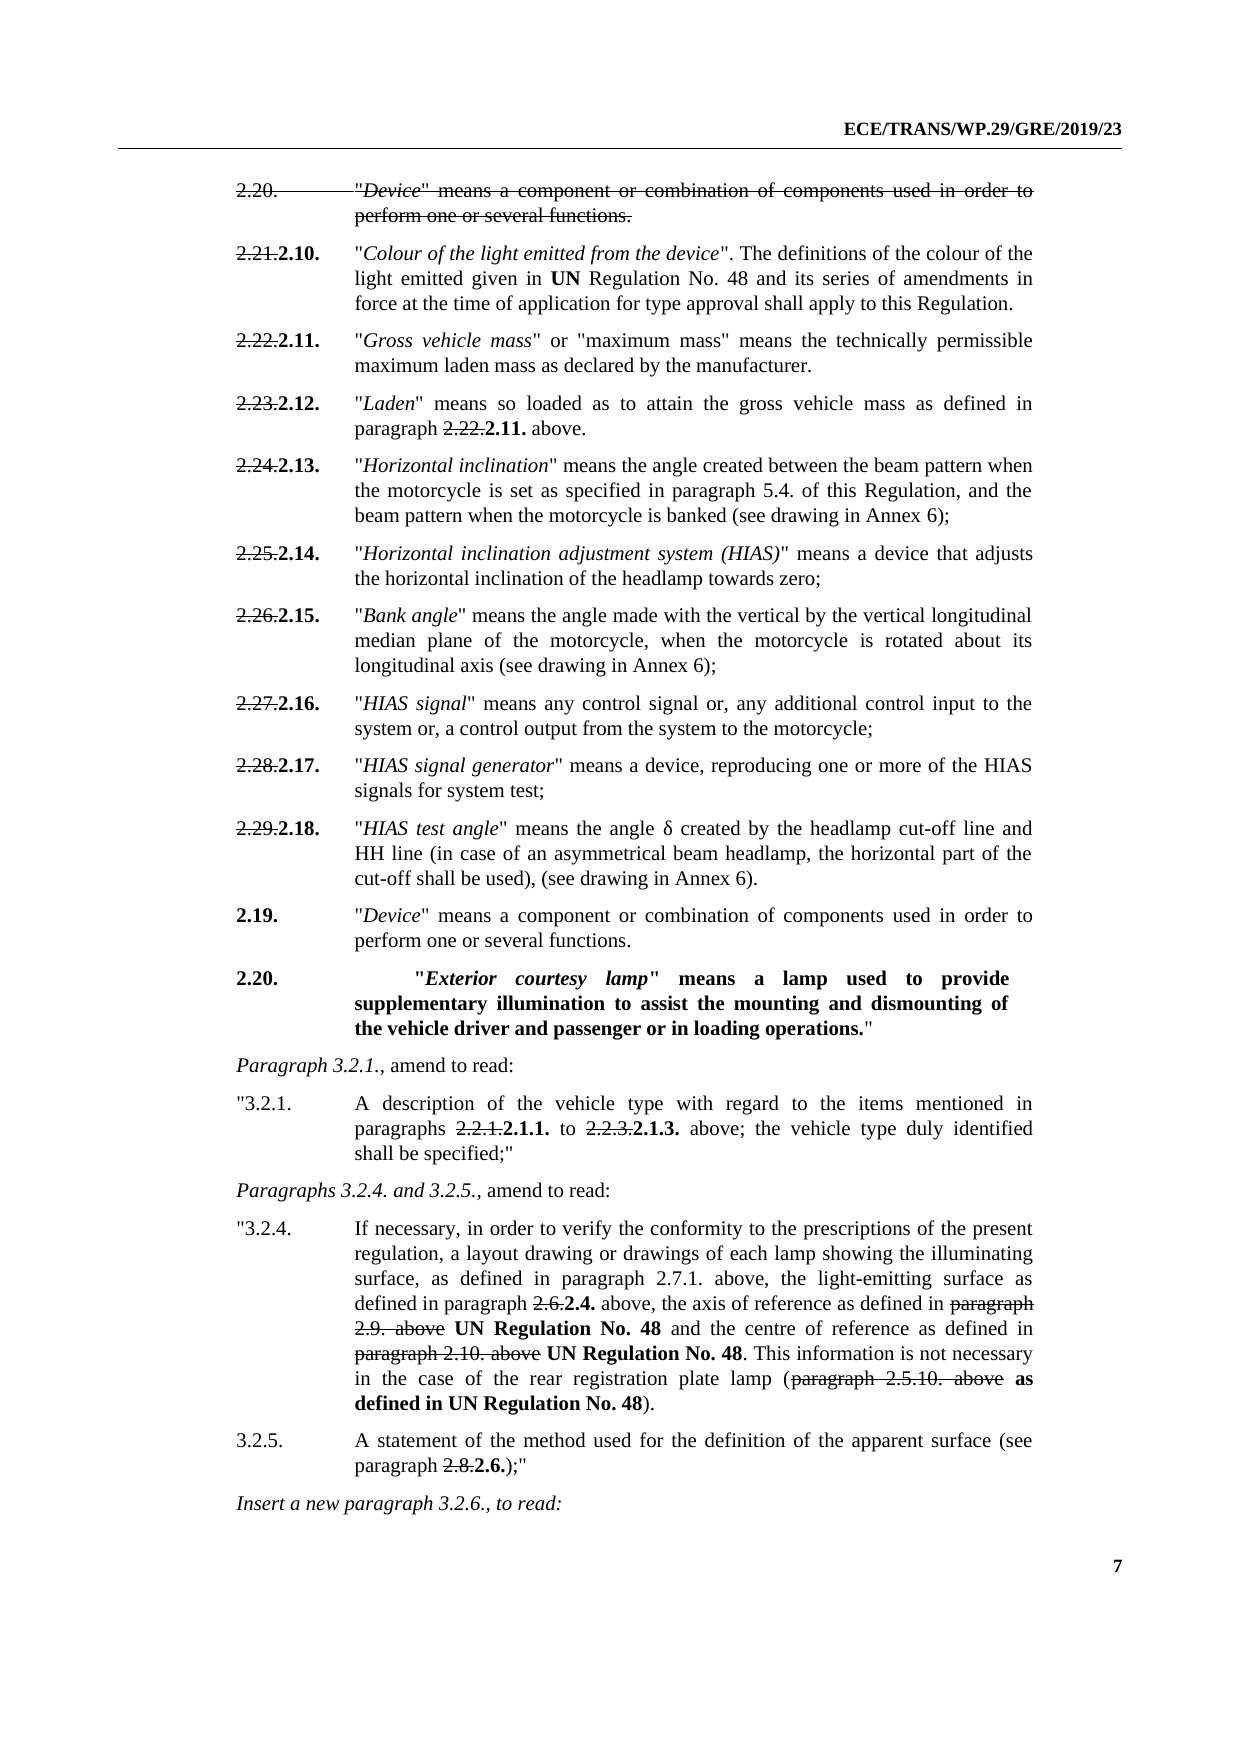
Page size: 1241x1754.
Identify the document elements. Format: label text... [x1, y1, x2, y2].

text 2.21.2.10. "Colour of the light emitted from the device". The definitions of the colour of the light emitted given in UN Regulation No. 48 and its series of amendments in force at the time of application for type approval shall apply to this Regulation. [236, 240, 1033, 315]
text 2.22.2.11. "Gross vehicle mass" or "maximum mass" means the technically permissible maximum laden mass as declared by the manufacturer. [236, 327, 1033, 377]
text 2.27.2.16. "HIAS signal" means any control signal or, any additional control input to the system or, a control output from the system to the motorcycle; [236, 690, 1033, 740]
text 2.28.2.17. "HIAS signal generator" means a device, reproducing one or more of the HIAS signals for system test; [236, 752, 1033, 802]
text 2.20. "Exterior courtesy lamp" means a lamp used to provide supplementary illumination to assist the mounting and dismounting of the vehicle driver and passenger or in loading operations." [236, 965, 1009, 1040]
text 2.20. "Device" means a component or combination of components used in order to perform one or several functions. [236, 177, 1033, 191]
text 2.20. "Device" means a component or combination of components used in order to perform one or several functions. [236, 192, 1033, 227]
text 3.2.5. A statement of the method used for the definition of the apparent surface (see paragraph 2.8.2.6.);" [236, 1427, 1033, 1477]
text Paragraph 3.2.1., amend to read: [236, 1052, 1033, 1077]
text 2.19. "Device" means a component or combination of components used in order to perform one or several functions. [236, 902, 1033, 952]
text 2.26.2.15. "Bank angle" means the angle made with the vertical by the vertical longitudinal median plane of the motorcycle, when the motorcycle is rotated about its longitudinal axis (see drawing in Annex 6); [236, 602, 1033, 677]
text 2.23.2.12. "Laden" means so loaded as to attain the gross vehicle mass as defined in paragraph 2.22.2.11. above. [236, 390, 1033, 440]
text Insert a new paragraph 3.2.6., to read: [236, 1490, 1004, 1515]
text 2.24.2.13. "Horizontal inclination" means the angle created between the beam pattern when the motorcycle is set as specified in paragraph 5.4. of this Regulation, and the beam pattern when the motorcycle is banked (see drawing in Annex 6); [236, 452, 1033, 527]
text 2.25.2.14. "Horizontal inclination adjustment system (HIAS)" means a device that adjusts the horizontal inclination of the headlamp towards zero; [236, 540, 1033, 590]
text 2.29.2.18. "HIAS test angle" means the angle δ created by the headlamp cut-off line and HH line (in case of an asymmetrical beam headlamp, the horizontal part of the cut-off shall be used), (see drawing in Annex 6). [236, 815, 1033, 890]
text "3.2.4. If necessary, in order to verify the conformity to the prescriptions of the present regulation, a layout drawing or drawings of each lamp showing the illuminating surface, as defined in paragraph 2.7.1. above, the light-emitting surface as defined in paragraph 2.6.2.4. above, the axis of reference as defined in paragraph 2.9. above UN Regulation No. 48 and the centre of reference as defined in paragraph 2.10. above UN Regulation No. 48. This information is not necessary in the case of the rear registration plate lamp (paragraph 2.5.10. above as defined in UN Regulation No. 48). [236, 1215, 1033, 1415]
text Paragraphs 3.2.4. and 3.2.5., amend to read: [236, 1177, 1033, 1202]
text "3.2.1. A description of the vehicle type with regard to the items mentioned in paragraphs 2.2.1.2.1.1. to 2.2.3.2.1.3. above; the vehicle type duly identified shall be specified;" [236, 1090, 1033, 1165]
